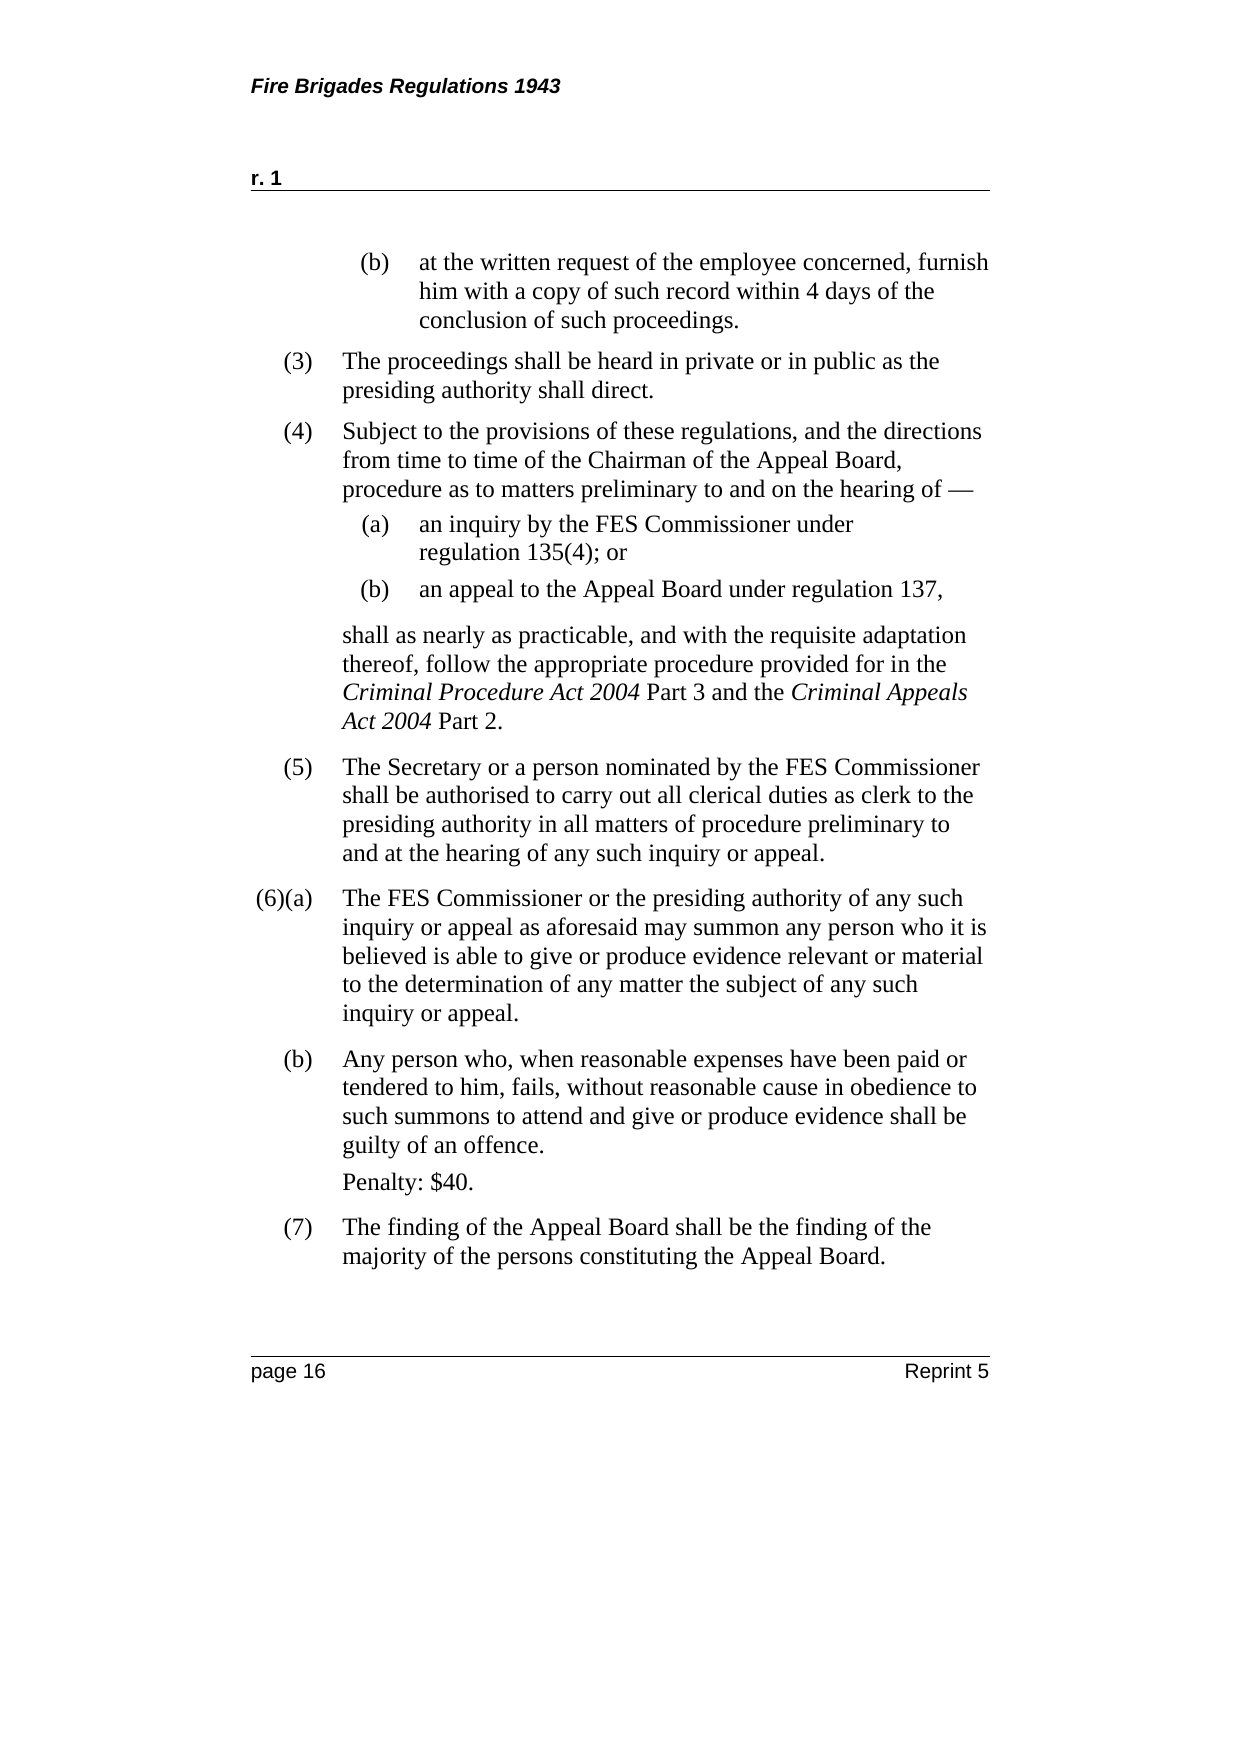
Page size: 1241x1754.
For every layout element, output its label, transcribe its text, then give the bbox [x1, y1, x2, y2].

text (b) an appeal to the Appeal Board under regulation 137, [251, 574, 990, 603]
text Penalty: $40. [251, 1167, 990, 1196]
text (6)(a) The FES Commissioner or the presiding authority of any such inquiry or appeal as aforesaid may summon any person who it is believed is able to give or produce evidence relevant or material to the determination of any matter the subject of any such inquiry or appeal. [251, 883, 990, 1027]
text (b) at the written request of the employee concerned, furnish him with a copy of such record within 4 days of the conclusion of such proceedings. [251, 247, 990, 334]
text (3) The proceedings shall be heard in private or in public as the presiding authority shall direct. [251, 346, 990, 404]
text shall as nearly as practicable, and with the requisite adaptation thereof, follow the appropriate procedure provided for in the Criminal Procedure Act 2004 Part 3 and the Criminal Appeals Act 2004 Part 2. [251, 620, 990, 735]
text (5) The Secretary or a person nominated by the FES Commissioner shall be authorised to carry out all clerical duties as clerk to the presiding authority in all matters of procedure preliminary to and at the hearing of any such inquiry or appeal. [251, 752, 990, 867]
text (7) The finding of the Appeal Board shall be the finding of the majority of the persons constituting the Appeal Board. [251, 1212, 990, 1270]
text (4) Subject to the provisions of these regulations, and the directions from time to time of the Chairman of the Appeal Board, procedure as to matters preliminary to and on the hearing of — [251, 416, 990, 502]
text (b) Any person who, when reasonable expenses have been paid or tendered to him, fails, without reasonable cause in obedience to such summons to attend and give or produce evidence shall be guilty of an offence. [251, 1044, 990, 1159]
text (a) an inquiry by the FES Commissioner under regulation 135(4); or [251, 509, 990, 566]
